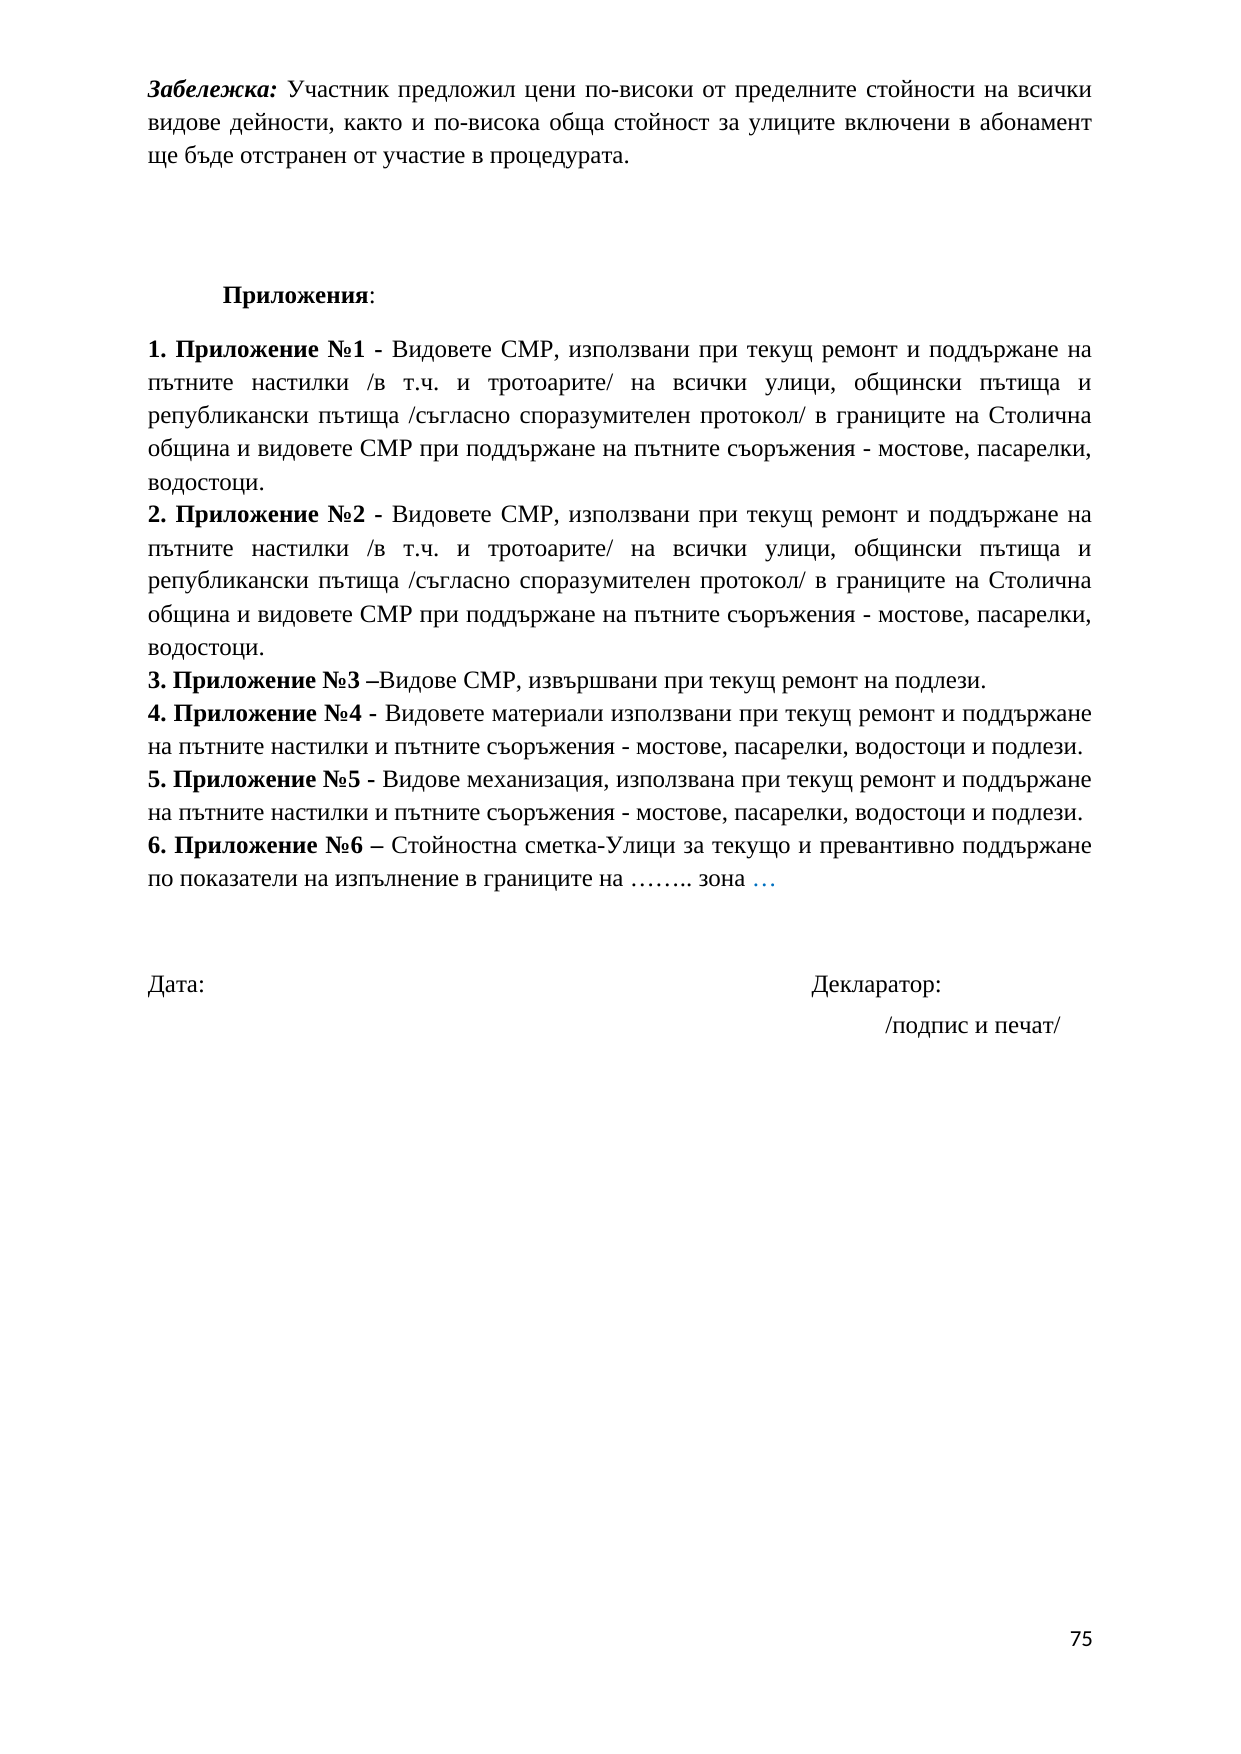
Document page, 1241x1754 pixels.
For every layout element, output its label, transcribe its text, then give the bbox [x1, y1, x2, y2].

text 2. Приложение №2 - Видовете СМР, използвани при текущ ремонт и поддържане на пътните настилки /в т.ч. и тротоарите/ на всички улици, общински пътища и републикански пътища /съгласно споразумителен протокол/ в границите на Столична община и видовете СМР при поддържане на пътните съоръжения - мостове, пасарелки, водостоци. [148, 499, 1093, 660]
text 6. Приложение №6 – Стойностна сметка-Улици за текущo и превантивно поддържане по показатели на изпълнение в границите на …….. зона … [148, 830, 1093, 892]
text Приложения: [148, 281, 1093, 309]
text 3. Приложение №3 –Видове СМР, извършвани при текущ ремонт на подлези. [148, 665, 1093, 693]
text Забележка: Участник предложил цени по-високи от пределните стойности на всички видове дейности, както и по-висока обща стойност за улиците включени в абонамент ще бъде отстранен от участие в процедурата. [148, 74, 1093, 169]
text 1. Приложение №1 - Видовете СМР, използвани при текущ ремонт и поддържане на пътните настилки /в т.ч. и тротоарите/ на всички улици, общински пътища и републикански пътища /съгласно споразумителен протокол/ в границите на Столична община и видовете СМР при поддържане на пътните съоръжения - мостове, пасарелки, водостоци. [148, 334, 1093, 495]
text 4. Приложение №4 - Видовете материали използвани при текущ ремонт и поддържане на пътните настилки и пътните съоръжения - мостове, пасарелки, водостоци и подлези. [148, 698, 1093, 759]
text Дата: Декларатор: [148, 969, 1093, 998]
text /подпис и печат/ [148, 1011, 1093, 1039]
text 5. Приложение №5 - Видове механизация, използвана при текущ ремонт и поддържане на пътните настилки и пътните съоръжения - мостове, пасарелки, водостоци и подлези. [148, 764, 1093, 826]
